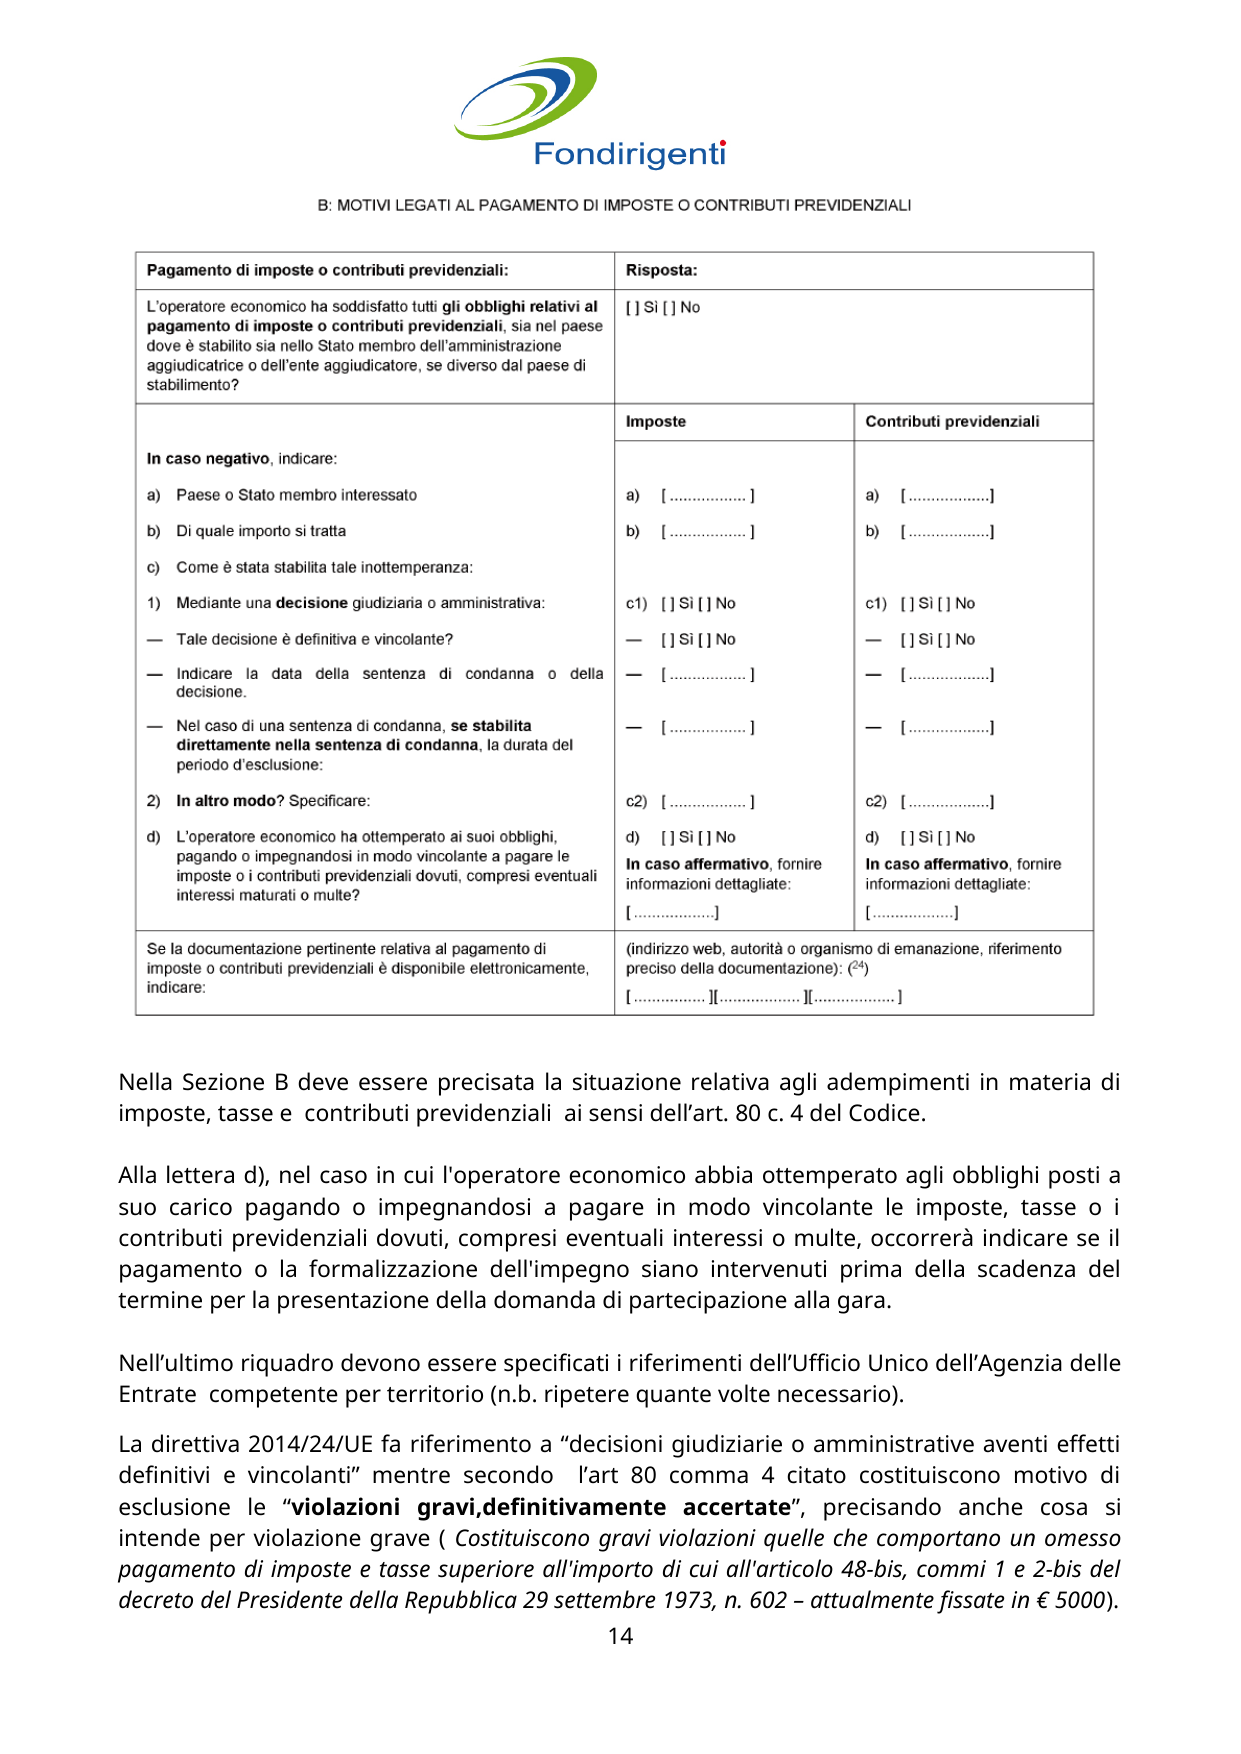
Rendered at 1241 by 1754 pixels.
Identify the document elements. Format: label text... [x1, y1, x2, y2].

picture [412, 45, 736, 185]
text La direttiva 2014/24/UE fa riferimento a “decisioni giudiziarie o amministrative aventi effetti definitivi e vincolanti” mentre secondo l’art 80 comma 4 citato costituiscono motivo di esclusione le “violazioni gravi,definitivamente accertate”, precisando anche cosa si intende per violazione grave ( Costituiscono gravi violazioni quelle che comportano un omesso pagamento di imposte e tasse superiore all'importo di cui all'articolo 48-bis, commi 1 e 2-bis del decreto del Presidente della Repubblica 29 settembre 1973, n. 602 – attualmente fissate in € 5000). [118, 1428, 1122, 1616]
text Nella Sezione B deve essere precisata la situazione relativa agli adempimenti in materia di imposte, tasse e contributi previdenziali ai sensi dell’art. 80 c. 4 del Codice. [118, 1066, 1122, 1128]
text Nell’ultimo riquadro devono essere specificati i riferimenti dell’Ufficio Unico dell’Agenzia delle Entrate competente per territorio (n.b. ripetere quante volte necessario). [118, 1347, 1122, 1409]
text Alla lettera d), nel caso in cui l'operatore economico abbia ottemperato agli obblighi posti a suo carico pagando o impegnandosi a pagare in modo vincolante le imposte, tasse o i contributi previdenziali dovuti, compresi eventuali interessi o multe, occorrerà indicare se il pagamento o la formalizzazione dell'impegno siano intervenuti prima della scadenza del termine per la presentazione della domanda di partecipazione alla gara. [118, 1159, 1122, 1316]
